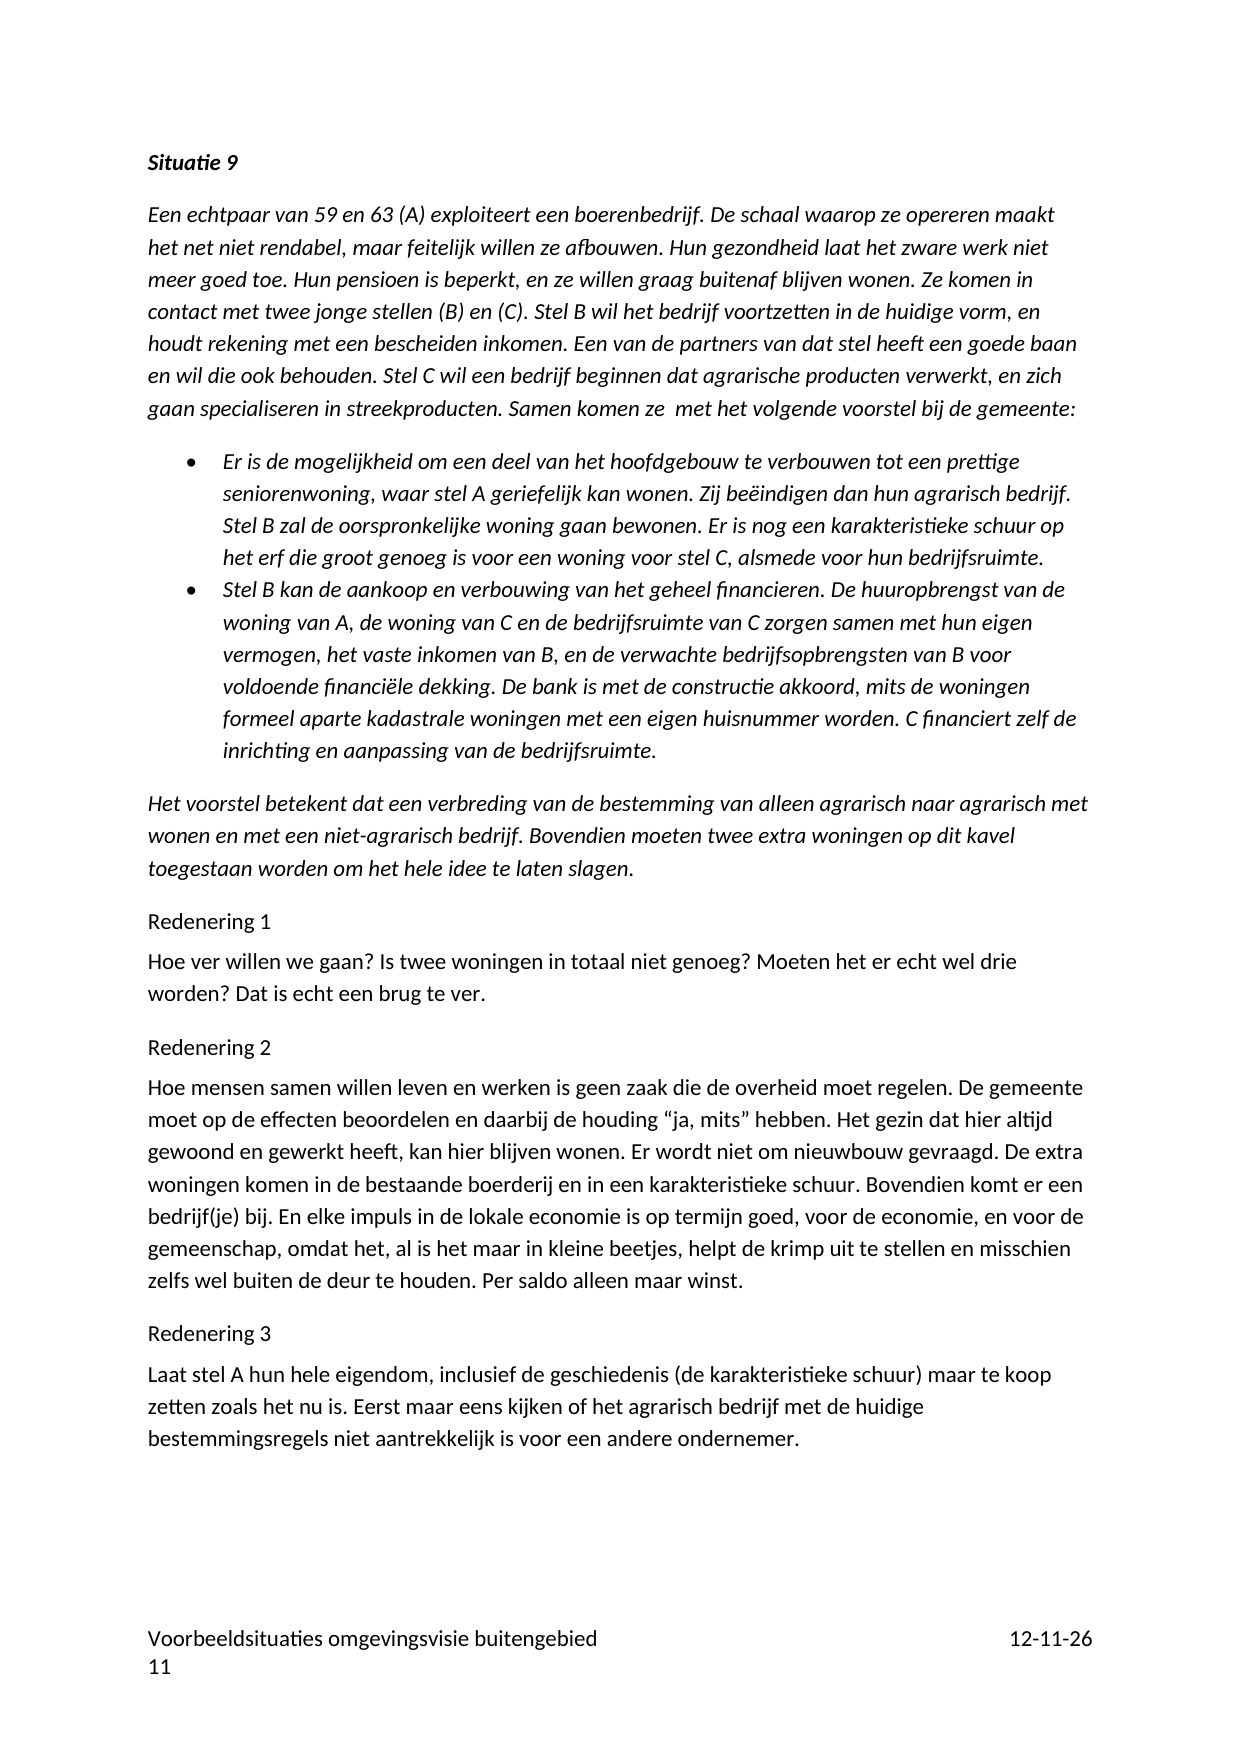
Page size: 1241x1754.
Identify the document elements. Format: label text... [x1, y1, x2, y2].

list Stel B kan de aankoop en verbouwing van het geheel financieren. De huuropbrengst van de woning van A, de woning van C en de bedrijfsruimte van C zorgen samen met hun eigen vermogen, het vaste inkomen van B, en de verwachte bedrijfsopbrengsten van B voor voldoende financiële dekking. De bank is met de constructie akkoord, mits de woningen formeel aparte kadastrale woningen met een eigen huisnummer worden. C financiert zelf de inrichting en aanpassing van de bedrijfsruimte. [185, 576, 1093, 764]
text Hoe mensen samen willen leven en werken is geen zaak die de overheid moet regelen. De gemeente moet op de effecten beoordelen en daarbij de houding “ja, mits” hebben. Het gezin dat hier altijd gewoond en gewerkt heeft, kan hier blijven wonen. Er wordt niet om nieuwbouw gevraagd. De extra woningen komen in de bestaande boerderij en in een karakteristieke schuur. Bovendien komt er een bedrijf(je) bij. En elke impuls in de lokale economie is op termijn goed, voor de economie, en voor de gemeenschap, omdat het, al is het maar in kleine beetjes, helpt de krimp uit te stellen en misschien zelfs wel buiten de deur te houden. Per saldo alleen maar winst. [148, 1073, 1093, 1294]
list Er is de mogelijkheid om een deel van het hoofdgebouw te verbouwen tot een prettige seniorenwoning, waar stel A geriefelijk kan wonen. Zij beëindigen dan hun agrarisch bedrijf. Stel B zal de oorspronkelijke woning gaan bewonen. Er is nog een karakteristieke schuur op het erf die groot genoeg is voor een woning voor stel C, alsmede voor hun bedrijfsruimte. [185, 447, 1093, 571]
subtitle Situatie 9 [148, 148, 1093, 176]
text Laat stel A hun hele eigendom, inclusief de geschiedenis (de karakteristieke schuur) maar te koop zetten zoals het nu is. Eerst maar eens kijken of het agrarisch bedrijf met de huidige bestemmingsregels niet aantrekkelijk is voor een andere ondernemer. [148, 1360, 1093, 1452]
text Redenering 1 [148, 907, 1093, 935]
text Het voorstel betekent dat een verbreding van de bestemming van alleen agrarisch naar agrarisch met wonen en met een niet-agrarisch bedrijf. Bovendien moeten twee extra woningen op dit kavel toegestaan worden om het hele idee te laten slagen. [148, 789, 1093, 882]
text Redenering 3 [148, 1319, 1093, 1347]
text Hoe ver willen we gaan? Is twee woningen in totaal niet genoeg? Moeten het er echt wel drie worden? Dat is echt een brug te ver. [148, 947, 1093, 1008]
text Een echtpaar van 59 en 63 (A) exploiteert een boerenbedrijf. De schaal waarop ze opereren maakt het net niet rendabel, maar feitelijk willen ze afbouwen. Hun gezondheid laat het zware werk niet meer goed toe. Hun pensioen is beperkt, en ze willen graag buitenaf blijven wonen. Ze komen in contact met twee jonge stellen (B) en (C). Stel B wil het bedrijf voortzetten in de huidige vorm, en houdt rekening met een bescheiden inkomen. Een van de partners van dat stel heeft een goede baan en wil die ook behouden. Stel C wil een bedrijf beginnen dat agrarische producten verwerkt, en zich gaan specialiseren in streekproducten. Samen komen ze met het volgende voorstel bij de gemeente: [148, 201, 1093, 422]
text Redenering 2 [148, 1033, 1093, 1061]
